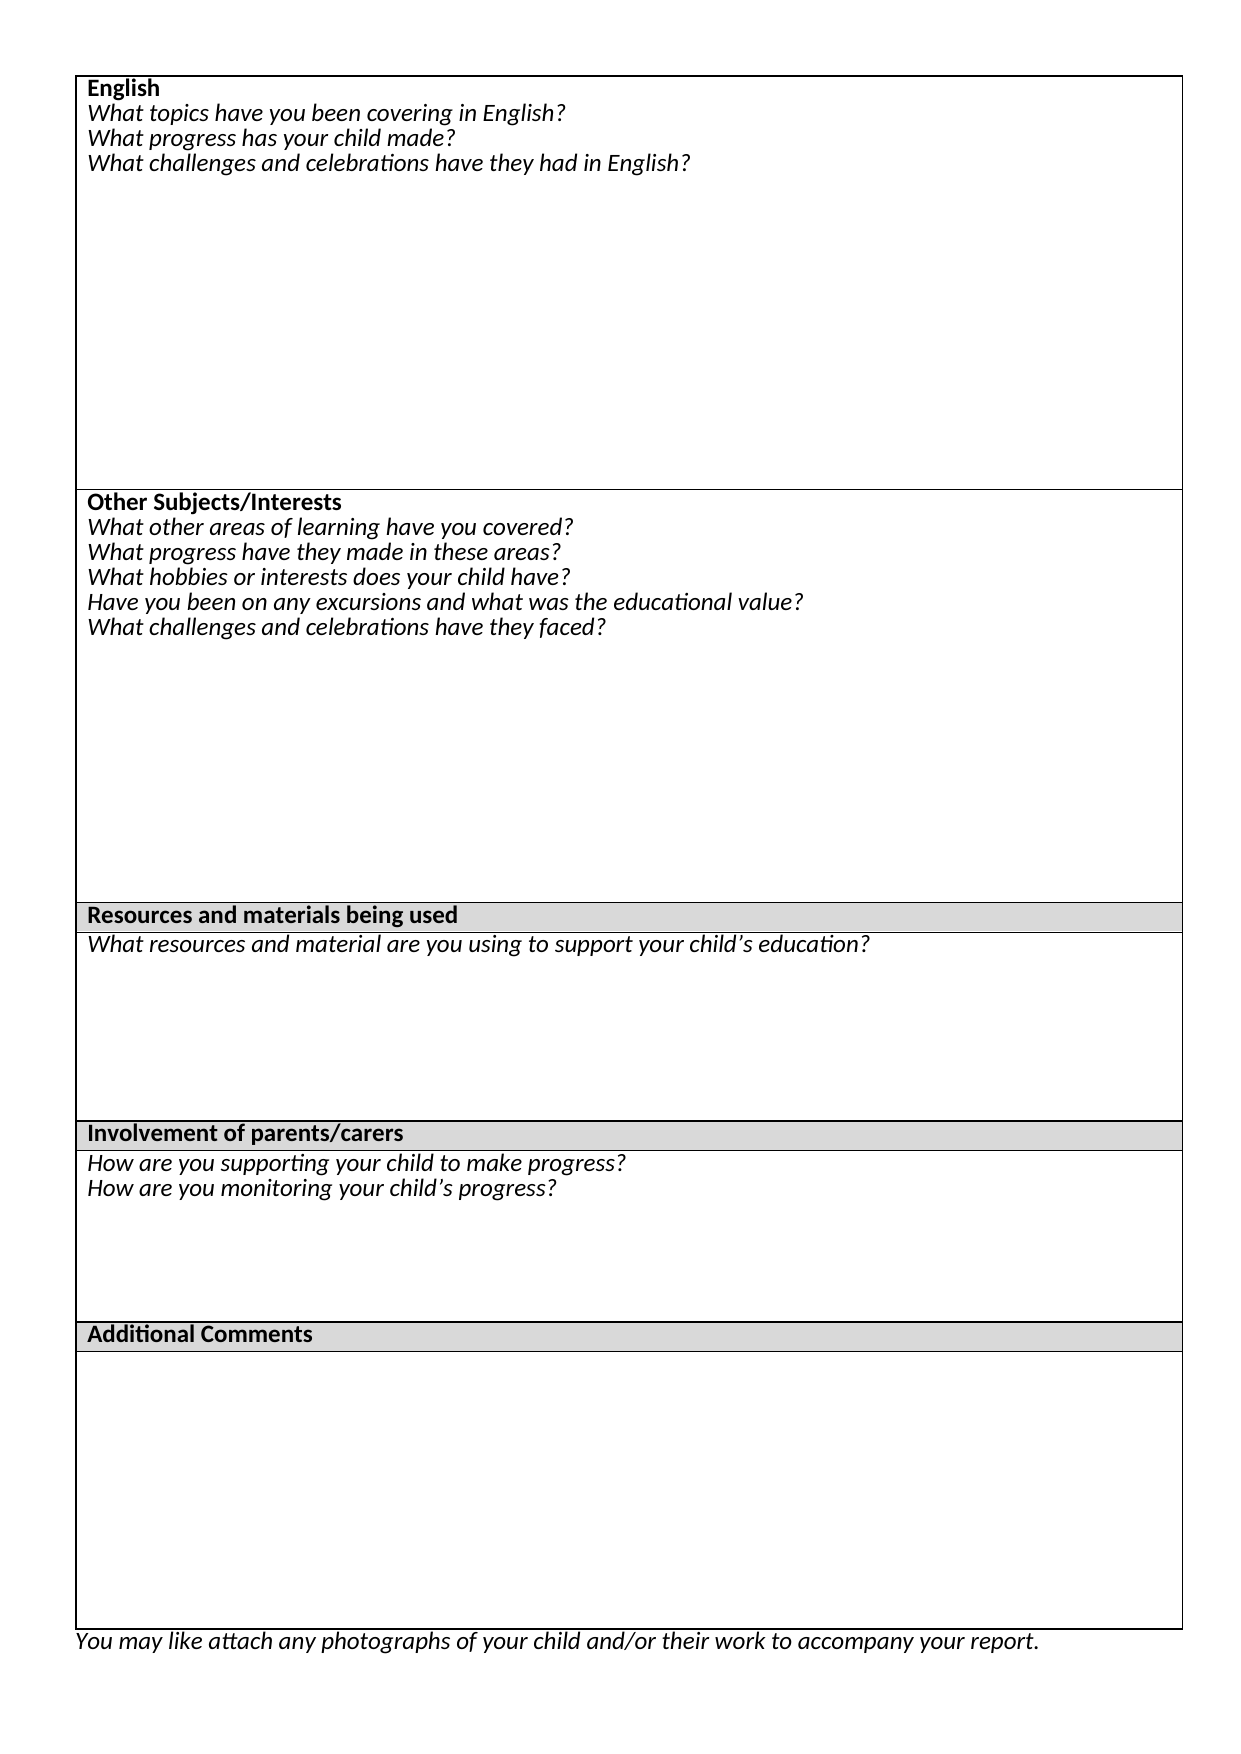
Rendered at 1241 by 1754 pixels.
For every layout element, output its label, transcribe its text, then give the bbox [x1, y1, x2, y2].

table_cell Additional Comments [77, 1323, 1182, 1351]
table_cell Resources and materials being used [77, 903, 1182, 931]
table_cell Other Subjects/Interests What other areas of learning have you covered? What progress have they made in these areas? What hobbies or interests does your child have? Have you been on any excursions and what was the educational value? What challenges and celebrations have they faced? [77, 490, 1182, 902]
text You may like attach any photographs of your child and/or their work to accompany your report. [75, 1630, 1165, 1655]
table_cell What resources and material are you using to support your child’s education? [77, 933, 1182, 1120]
table_cell [77, 1352, 1182, 1628]
table_cell How are you supporting your child to make progress? How are you monitoring your child’s progress? [77, 1151, 1182, 1321]
table_cell Involvement of parents/carers [77, 1122, 1182, 1150]
table_cell English What topics have you been covering in English? What progress has your child made? What challenges and celebrations have they had in English? [77, 77, 1182, 488]
